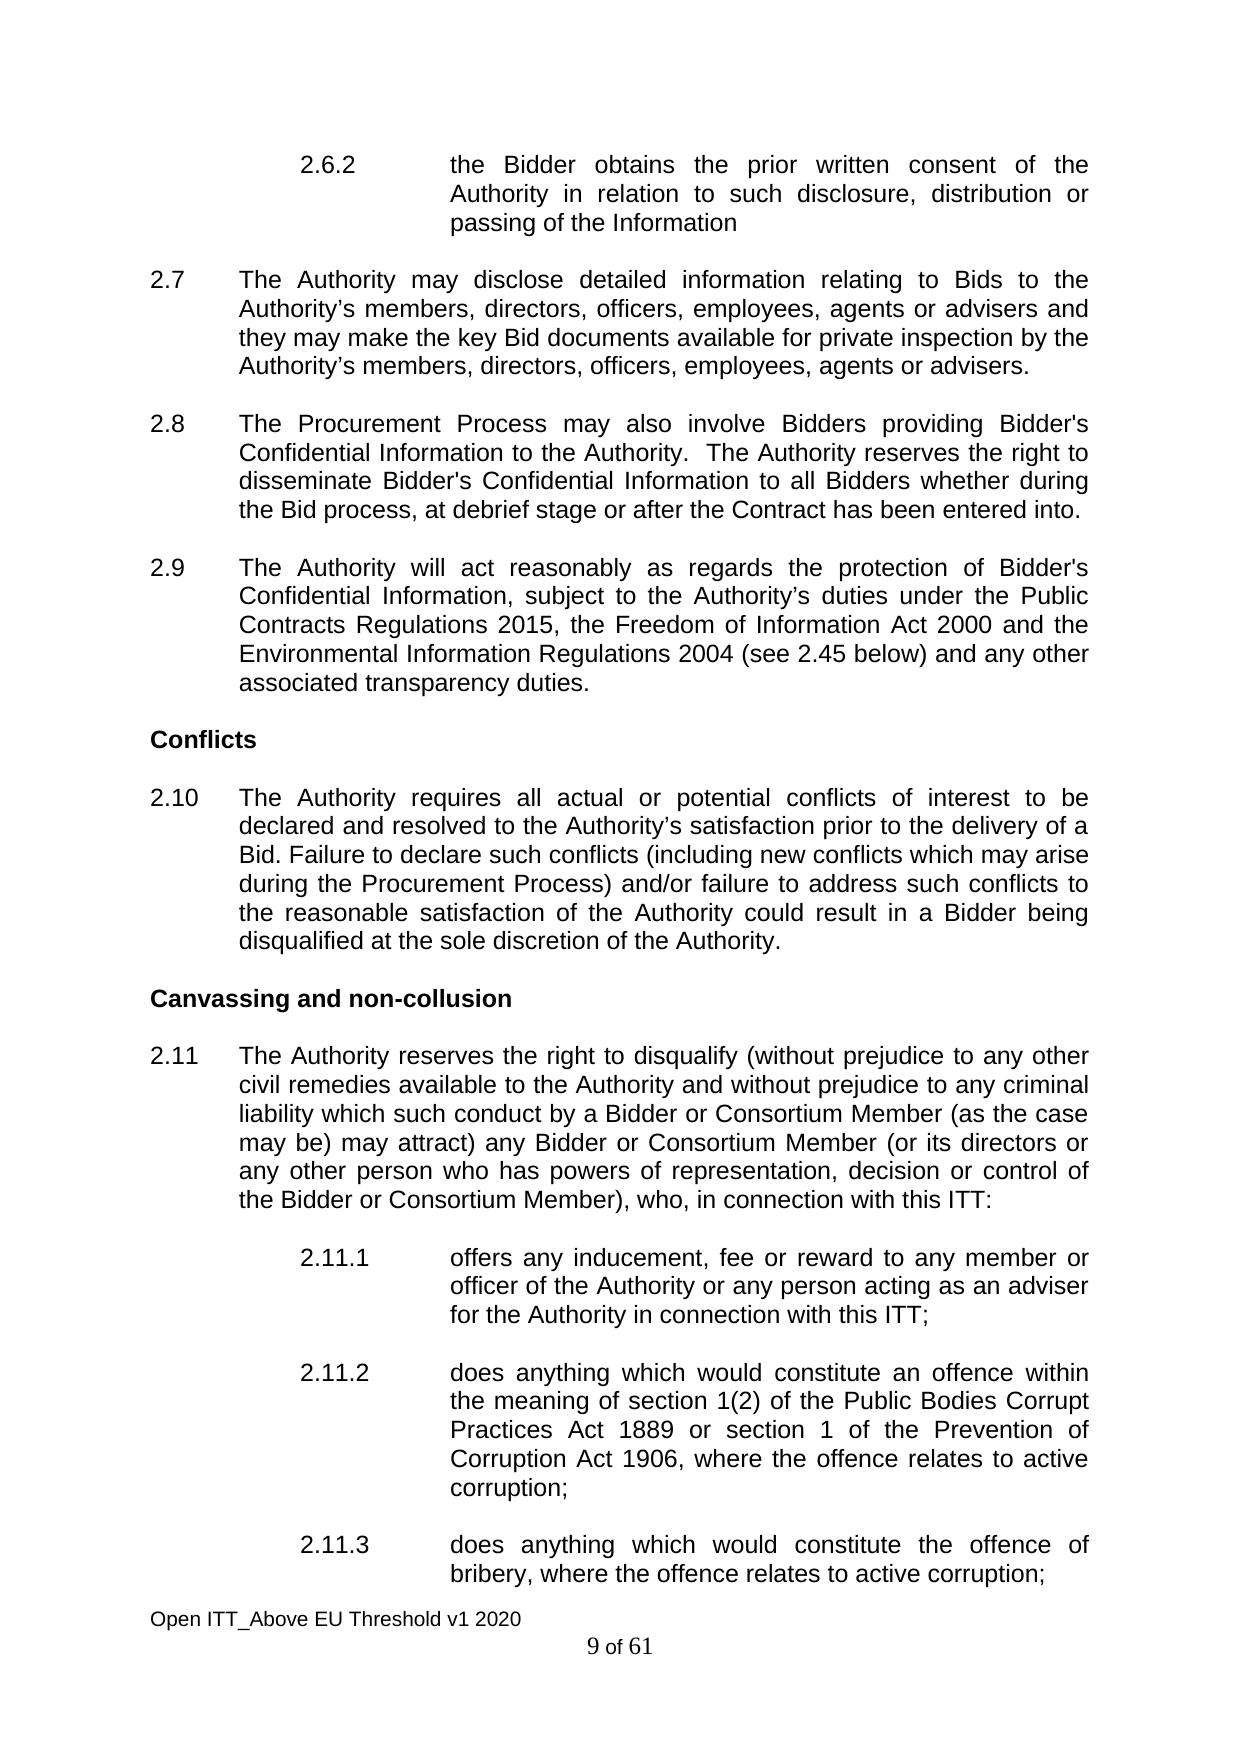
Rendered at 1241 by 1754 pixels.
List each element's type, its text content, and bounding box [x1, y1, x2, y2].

list The Authority reserves the right to disqualify (without prejudice to any other civil remedies available to the Authority and without prejudice to any criminal liability which such conduct by a Bidder or Consortium Member (as the case may be) may attract) any Bidder or Consortium Member (or its directors or any other person who has powers of representation, decision or control of the Bidder or Consortium Member), who, in connection with this ITT: [150, 1041, 1090, 1214]
list The Procurement Process may also involve Bidders providing Bidder's Confidential Information to the Authority. The Authority reserves the right to disseminate Bidder's Confidential Information to all Bidders whether during the Bid process, at debrief stage or after the Contract has been entered into. [150, 409, 1090, 524]
list The Authority requires all actual or potential conflicts of interest to be declared and resolved to the Authority’s satisfaction prior to the delivery of a Bid. Failure to declare such conflicts (including new conflicts which may arise during the Procurement Process) and/or failure to address such conflicts to the reasonable satisfaction of the Authority could result in a Bidder being disqualified at the sole discretion of the Authority. [150, 782, 1090, 955]
list The Authority will act reasonably as regards the protection of Bidder's Confidential Information, subject to the Authority’s duties under the Public Contracts Regulations 2015, the Freedom of Information Act 2000 and the Environmental Information Regulations 2004 (see 2.45 below) and any other associated transparency duties. [150, 552, 1090, 696]
text Canvassing and non-collusion [150, 984, 1090, 1012]
list offers any inducement, fee or reward to any member or officer of the Authority or any person acting as an adviser for the Authority in connection with this ITT; [300, 1242, 1090, 1329]
list does anything which would constitute an offence within the meaning of section 1(2) of the Public Bodies Corrupt Practices Act 1889 or section 1 of the Prevention of Corruption Act 1906, where the offence relates to active corruption; [300, 1357, 1090, 1501]
list the Bidder obtains the prior written consent of the Authority in relation to such disclosure, distribution or passing of the Information [300, 150, 1090, 236]
list The Authority may disclose detailed information relating to Bids to the Authority’s members, directors, officers, employees, agents or advisers and they may make the key Bid documents available for private inspection by the Authority’s members, directors, officers, employees, agents or advisers. [150, 265, 1090, 380]
list does anything which would constitute the offence of bribery, where the offence relates to active corruption; [300, 1530, 1090, 1587]
text Conflicts [150, 725, 1090, 754]
